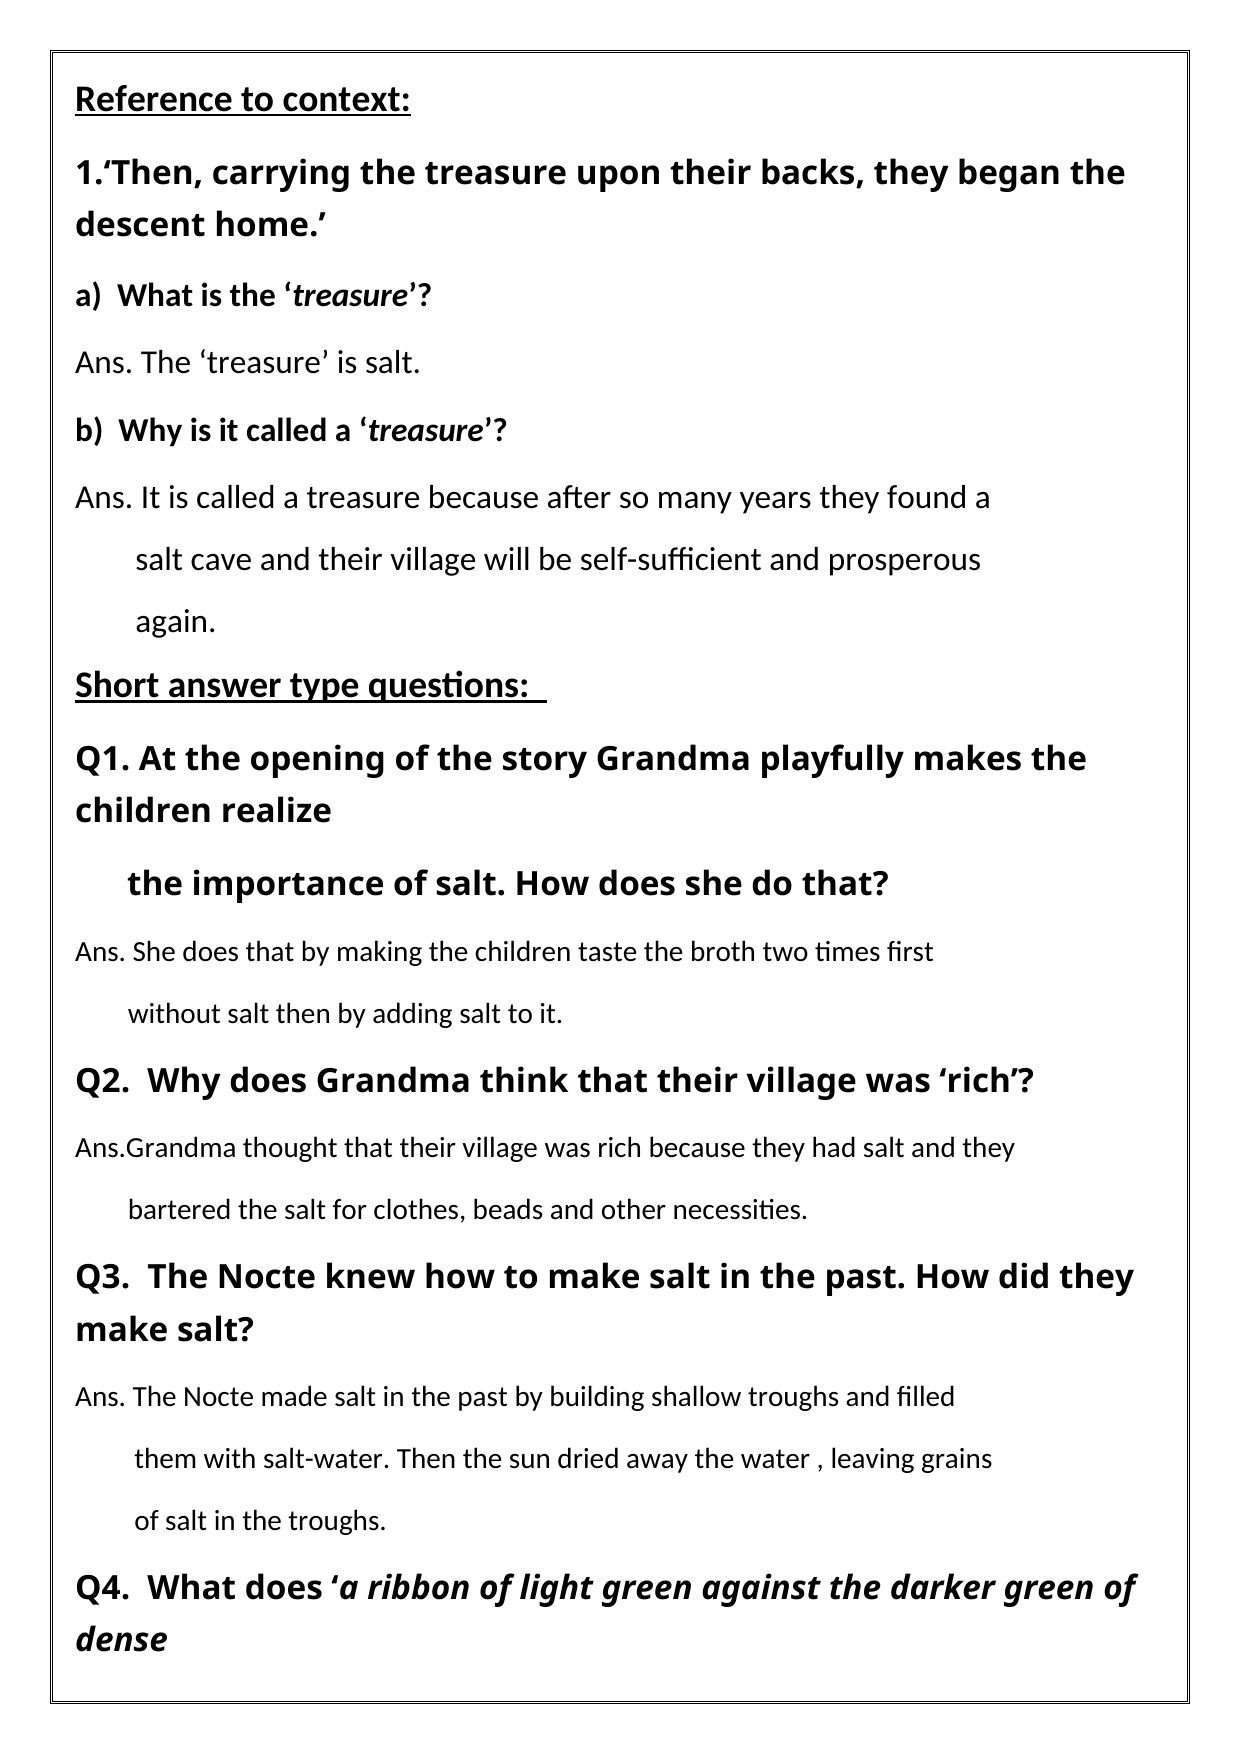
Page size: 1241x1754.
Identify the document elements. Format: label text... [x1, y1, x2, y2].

text Q2. Why does Grandma think that their village was ‘rich’? [75, 1057, 1165, 1102]
text Ans. She does that by making the children taste the broth two times first [75, 933, 1165, 969]
text 1.‘Then, carrying the treasure upon their backs, they began the descent home.’ [75, 148, 1165, 246]
text Ans. The Nocte made salt in the past by building shallow troughs and filled [75, 1378, 1165, 1414]
text Q4. What does ‘a ribbon of light green against the darker green of dense [75, 1564, 1165, 1661]
text Q1. At the opening of the story Grandma playfully makes the children realize [75, 735, 1165, 832]
text of salt in the troughs. [75, 1502, 1165, 1537]
text salt cave and their village will be self-sufficient and prosperous [75, 538, 1165, 579]
text Ans. It is called a treasure because after so many years they found a [75, 477, 1165, 517]
text Ans. The ‘treasure’ is salt. [75, 341, 1165, 382]
text bartered the salt for clothes, beads and other necessities. [75, 1191, 1165, 1227]
text a) What is the ‘treasure’? [75, 274, 1165, 314]
text the importance of salt. How does she do that? [75, 860, 1165, 905]
text Short answer type questions: [75, 661, 1165, 707]
text again. [75, 600, 1165, 640]
text Q3. The Nocte knew how to make salt in the past. How did they make salt? [75, 1253, 1165, 1351]
text Ans.Grandma thought that their village was rich because they had salt and they [75, 1129, 1165, 1165]
text them with salt-water. Then the sun dried away the water , leaving grains [75, 1440, 1165, 1476]
text without salt then by adding salt to it. [75, 995, 1165, 1030]
text Reference to context: [75, 75, 1165, 121]
text b) Why is it called a ‘treasure’? [75, 409, 1165, 450]
